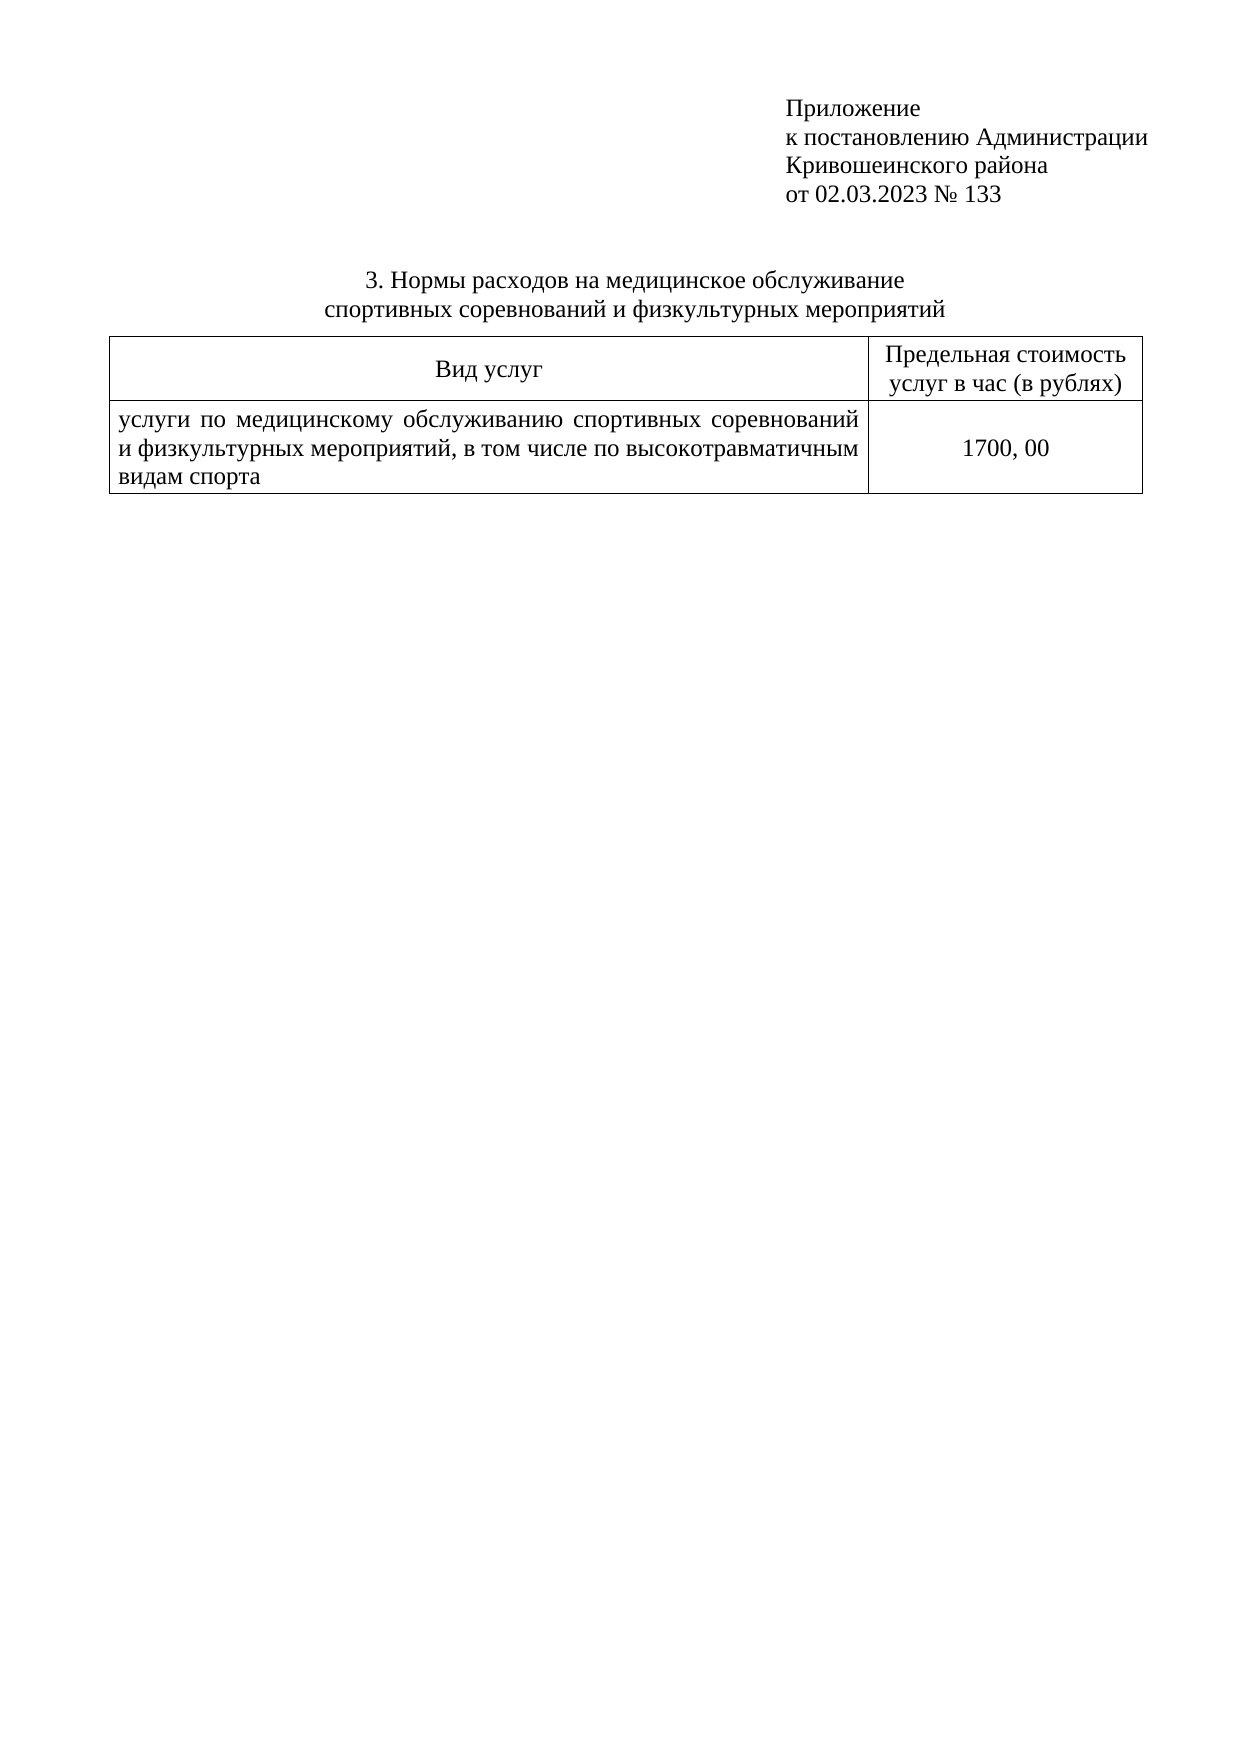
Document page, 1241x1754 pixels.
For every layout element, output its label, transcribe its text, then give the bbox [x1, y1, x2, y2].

table_header Вид услуг [110, 337, 868, 400]
table_cell 1700, 00 [869, 401, 1142, 493]
text 3. Нормы расходов на медицинское обслуживание спортивных соревнований и физкультурных мероприятий [118, 266, 1152, 323]
text Приложение [785, 93, 1152, 122]
table_cell услуги по медицинскому обслуживанию спортивных соревнований и физкультурных мероприятий, в том числе по высокотравматичным видам спорта [110, 401, 868, 493]
text к постановлению Администрации Кривошеинского района [785, 122, 1152, 179]
table_header Предельная стоимость услуг в час (в рублях) [869, 337, 1142, 400]
text от 02.03.2023 № 133 [785, 179, 1152, 208]
